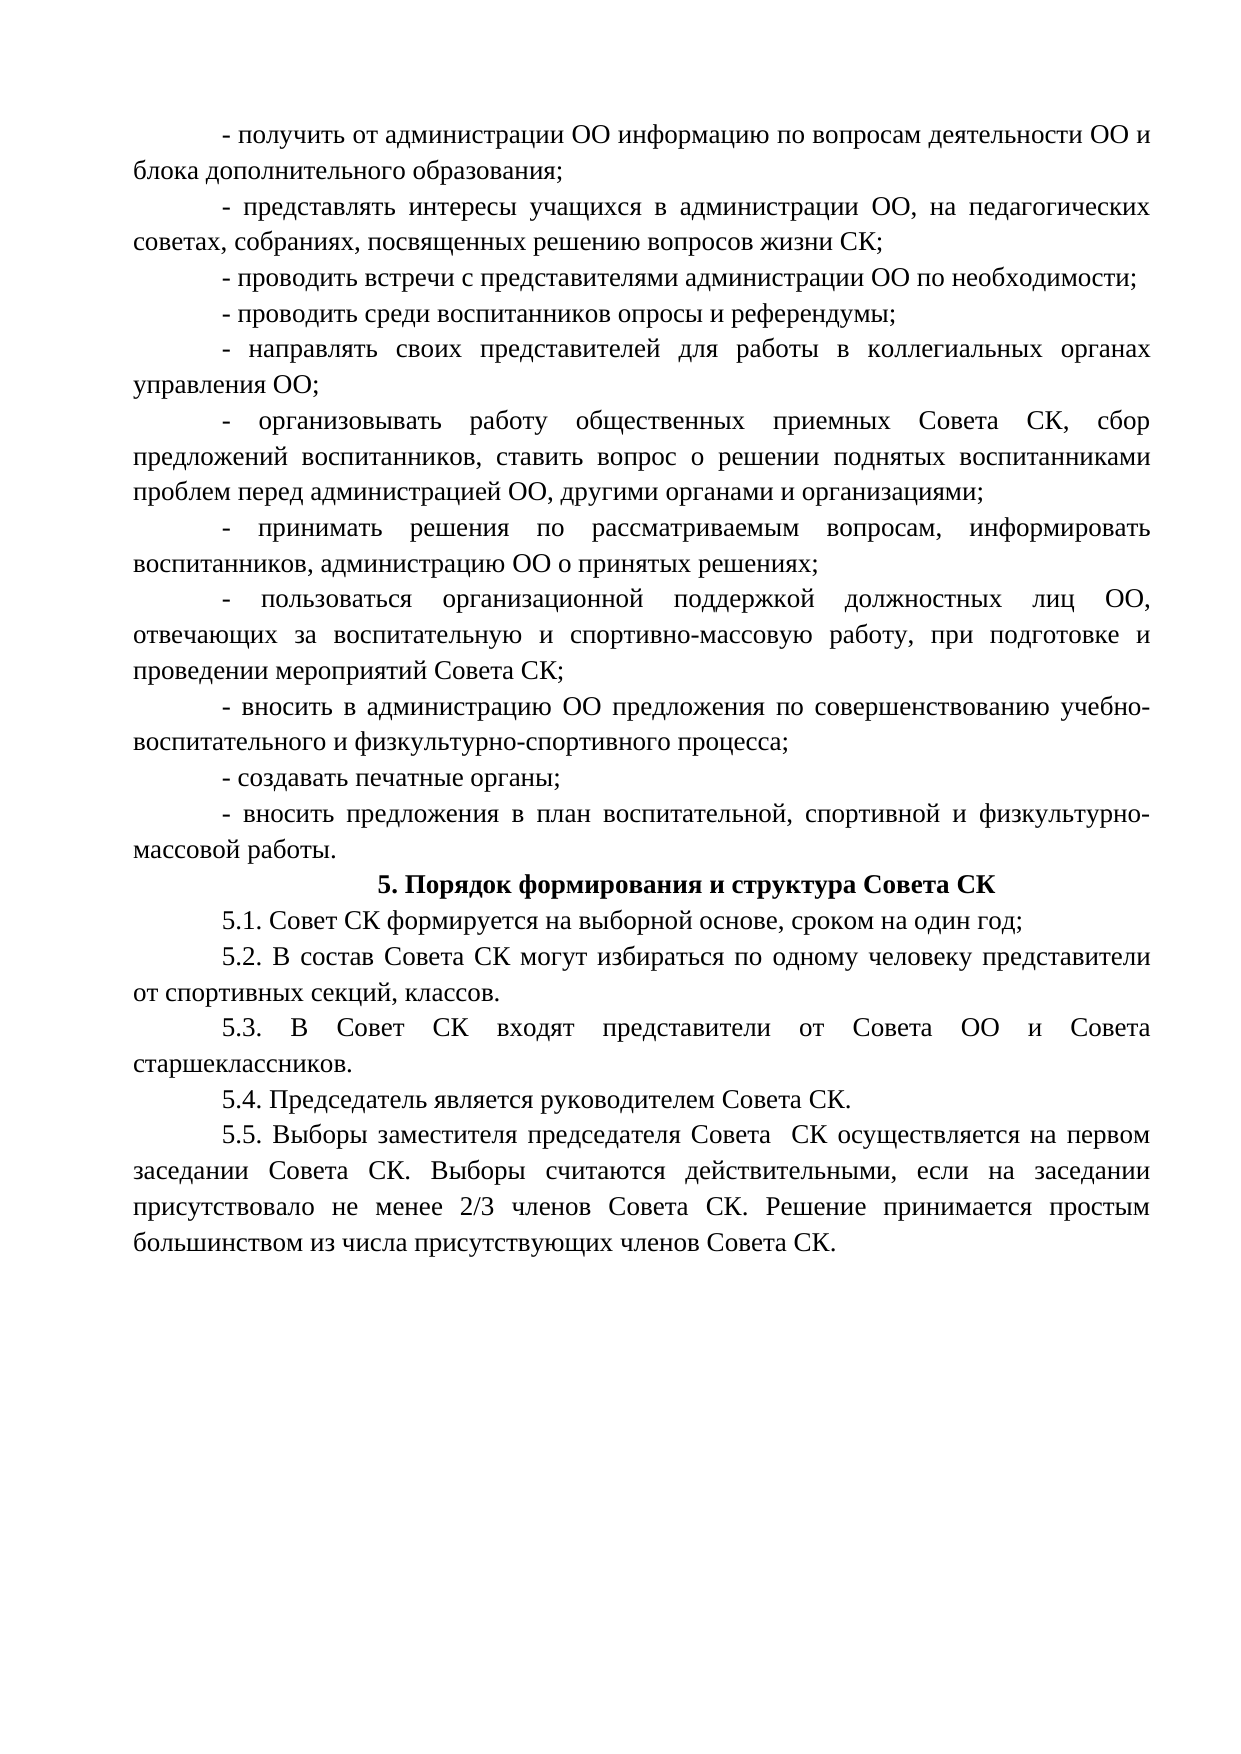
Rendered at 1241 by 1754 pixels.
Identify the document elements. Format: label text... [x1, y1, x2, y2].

text - пользоваться организационной поддержкой должностных лиц ОО, отвечающих за воспитательную и спортивно-массовую работу, при подготовке и проведении мероприятий Совета СК; [133, 583, 1152, 685]
text - вносить в администрацию ОО предложения по совершенствованию учебно-воспитательного и физкультурно-спортивного процесса; [133, 690, 1152, 757]
text - получить от администрации ОО информацию по вопросам деятельности ОО и блока дополнительного образования; [133, 118, 1152, 185]
text - принимать решения по рассматриваемым вопросам, информировать воспитанников, администрацию ОО о принятых решениях; [133, 511, 1152, 578]
text - вносить предложения в план воспитательной, спортивной и физкультурно-массовой работы. [133, 797, 1152, 864]
text 5.5. Выборы заместителя председателя Совета СК осуществляется на первом заседании Совета СК. Выборы считаются действительными, если на заседании присутствовало не менее 2/3 членов Совета СК. Решение принимается простым большинством из числа присутствующих членов Совета СК. [133, 1118, 1152, 1257]
text - проводить среди воспитанников опросы и референдумы; [133, 297, 1152, 328]
text 5.2. В состав Совета СК могут избираться по одному человеку представители от спортивных секций, классов. [133, 940, 1152, 1007]
text 5. Порядок формирования и структура Совета СК [133, 868, 1152, 899]
text 5.1. Совет СК формируется на выборной основе, сроком на один год; [133, 904, 1152, 935]
text 5.4. Председатель является руководителем Совета СК. [133, 1083, 1152, 1114]
text - организовывать работу общественных приемных Совета СК, сбор предложений воспитанников, ставить вопрос о решении поднятых воспитанниками проблем перед администрацией ОО, другими органами и организациями; [133, 404, 1152, 507]
text - создавать печатные органы; [133, 761, 1152, 792]
text 5.3. В Совет СК входят представители от Совета ОО и Совета старшеклассников. [133, 1011, 1152, 1078]
text - направлять своих представителей для работы в коллегиальных органах управления ОО; [133, 332, 1152, 399]
text - проводить встречи с представителями администрации ОО по необходимости; [133, 261, 1152, 292]
text - представлять интересы учащихся в администрации ОО, на педагогических советах, собраниях, посвященных решению вопросов жизни СК; [133, 189, 1152, 256]
